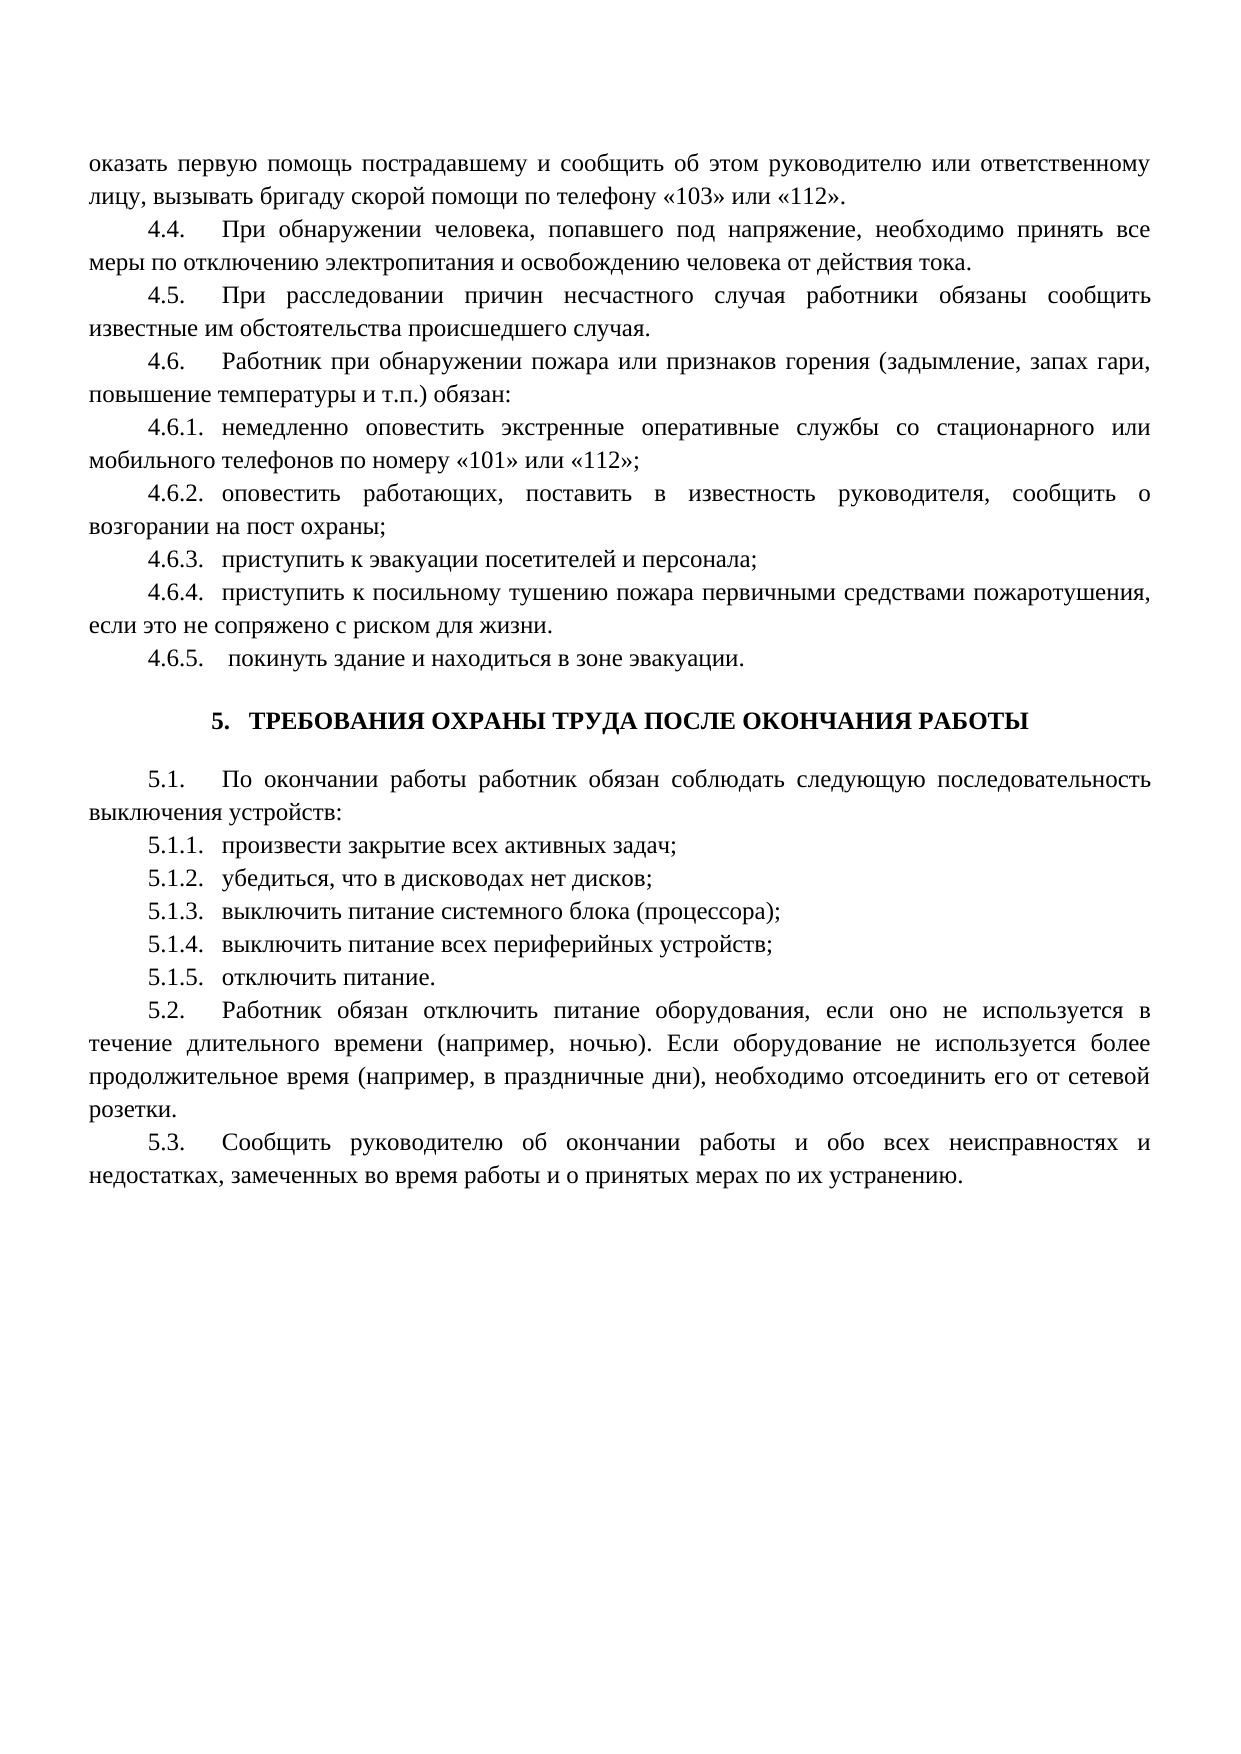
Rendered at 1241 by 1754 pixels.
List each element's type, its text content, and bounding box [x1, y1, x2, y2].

list По окончании работы работник обязан соблюдать следующую последовательность выключения устройств: [89, 764, 1152, 826]
list выключить питание всех периферийных устройств; [89, 929, 1152, 958]
list убедиться, что в дисководах нет дисков; [89, 863, 1152, 892]
list немедленно оповестить экстренные оперативные службы со стационарного или мобильного телефонов по номеру «101» или «112»; [89, 412, 1152, 474]
list отключить питание. [89, 962, 1152, 991]
list При расследовании причин несчастного случая работники обязаны сообщить известные им обстоятельства происшедшего случая. [89, 280, 1152, 342]
list Работник при обнаружении пожара или признаков горения (задымление, запах гари, повышение температуры и т.п.) обязан: [89, 346, 1152, 408]
list приступить к эвакуации посетителей и персонала; [89, 544, 1152, 573]
list оповестить работающих, поставить в известность руководителя, сообщить о возгорании на пост охраны; [89, 478, 1152, 540]
list Сообщить руководителю об окончании работы и обо всех неисправностях и недостатках, замеченных во время работы и о принятых мерах по их устранению. [89, 1127, 1152, 1189]
list Работник обязан отключить питание оборудования, если оно не используется в течение длительного времени (например, ночью). Если оборудование не используется более продолжительное время (например, в праздничные дни), необходимо отсоединить его от сетевой розетки. [89, 995, 1152, 1123]
list При обнаружении человека, попавшего под напряжение, необходимо принять все меры по отключению электропитания и освобождению человека от действия тока. [89, 214, 1152, 276]
list выключить питание системного блока (процессора); [89, 896, 1152, 925]
list приступить к посильному тушению пожара первичными средствами пожаротушения, если это не сопряжено с риском для жизни. [89, 577, 1152, 639]
list произвести закрытие всех активных задач; [89, 830, 1152, 859]
list ТРЕБОВАНИЯ ОХРАНЫ ТРУДА ПОСЛЕ ОКОНЧАНИЯ РАБОТЫ [89, 709, 1152, 734]
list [89, 148, 1152, 209]
list покинуть здание и находиться в зоне эвакуации. [89, 643, 1152, 672]
